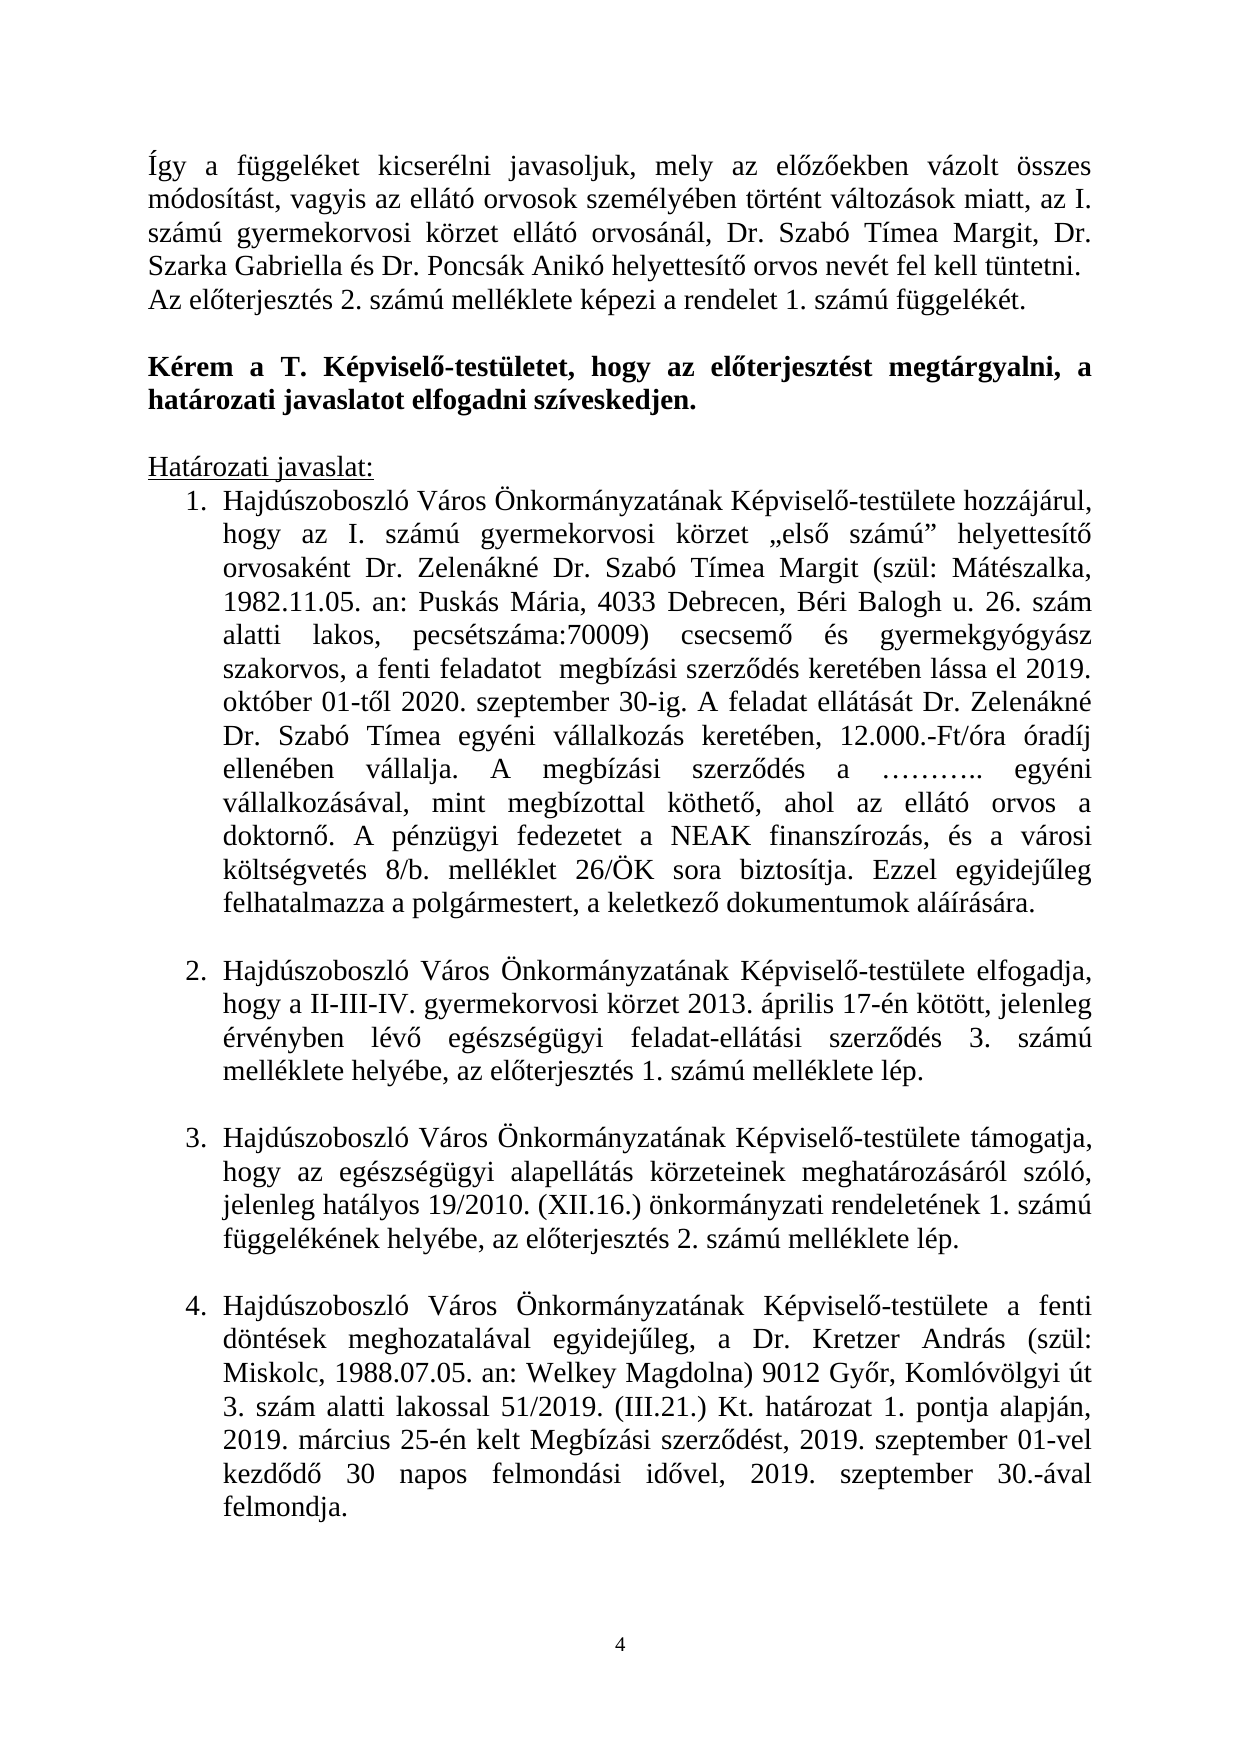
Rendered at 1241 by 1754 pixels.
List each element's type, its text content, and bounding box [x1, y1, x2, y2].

text Határozati javaslat: [148, 449, 1093, 483]
list Hajdúszoboszló Város Önkormányzatának Képviselő-testülete a fenti döntések meghozatalával egyidejűleg, a Dr. Kretzer András (szül: Miskolc, 1988.07.05. an: Welkey Magdolna) 9012 Győr, Komlóvölgyi út 3. szám alatti lakossal 51/2019. (III.21.) Kt. határozat 1. pontja alapján, 2019. március 25-én kelt Megbízási szerződést, 2019. szeptember 01-vel kezdődő 30 napos felmondási idővel, 2019. szeptember 30.-ával felmondja. [185, 1288, 1093, 1523]
list Hajdúszoboszló Város Önkormányzatának Képviselő-testülete támogatja, hogy az egészségügyi alapellátás körzeteinek meghatározásáról szóló, jelenleg hatályos 19/2010. (XII.16.) önkormányzati rendeletének 1. számú függelékének helyébe, az előterjesztés 2. számú melléklete lép. [185, 1120, 1093, 1254]
text Így a függeléket kicserélni javasoljuk, mely az előzőekben vázolt összes módosítást, vagyis az ellátó orvosok személyében történt változások miatt, az I. számú gyermekorvosi körzet ellátó orvosánál, Dr. Szabó Tímea Margit, Dr. Szarka Gabriella és Dr. Poncsák Anikó helyettesítő orvos nevét fel kell tüntetni. [148, 148, 1093, 282]
text Kérem a T. Képviselő-testületet, hogy az előterjesztést megtárgyalni, a határozati javaslatot elfogadni szíveskedjen. [148, 349, 1093, 416]
list Hajdúszoboszló Város Önkormányzatának Képviselő-testülete elfogadja, hogy a II-III-IV. gyermekorvosi körzet 2013. április 17-én kötött, jelenleg érvényben lévő egészségügyi feladat-ellátási szerződés 3. számú melléklete helyébe, az előterjesztés 1. számú melléklete lép. [185, 953, 1093, 1087]
text Az előterjesztés 2. számú melléklete képezi a rendelet 1. számú függelékét. [148, 282, 1093, 315]
list Hajdúszoboszló Város Önkormányzatának Képviselő-testülete hozzájárul, hogy az I. számú gyermekorvosi körzet „első számú” helyettesítő orvosaként Dr. Zelenákné Dr. Szabó Tímea Margit (szül: Mátészalka, 1982.11.05. an: Puskás Mária, 4033 Debrecen, Béri Balogh u. 26. szám alatti lakos, pecsétszáma:70009) csecsemő és gyermekgyógyász szakorvos, a fenti feladatot megbízási szerződés keretében lássa el 2019. október 01-től 2020. szeptember 30-ig. A feladat ellátását Dr. Zelenákné Dr. Szabó Tímea egyéni vállalkozás keretében, 12.000.-Ft/óra óradíj ellenében vállalja. A megbízási szerződés a ……….. egyéni vállalkozásával, mint megbízottal köthető, ahol az ellátó orvos a doktornő. A pénzügyi fedezetet a NEAK finanszírozás, és a városi költségvetés 8/b. melléklet 26/ÖK sora biztosítja. Ezzel egyidejűleg felhatalmazza a polgármestert, a keletkező dokumentumok aláírására. [185, 483, 1093, 919]
